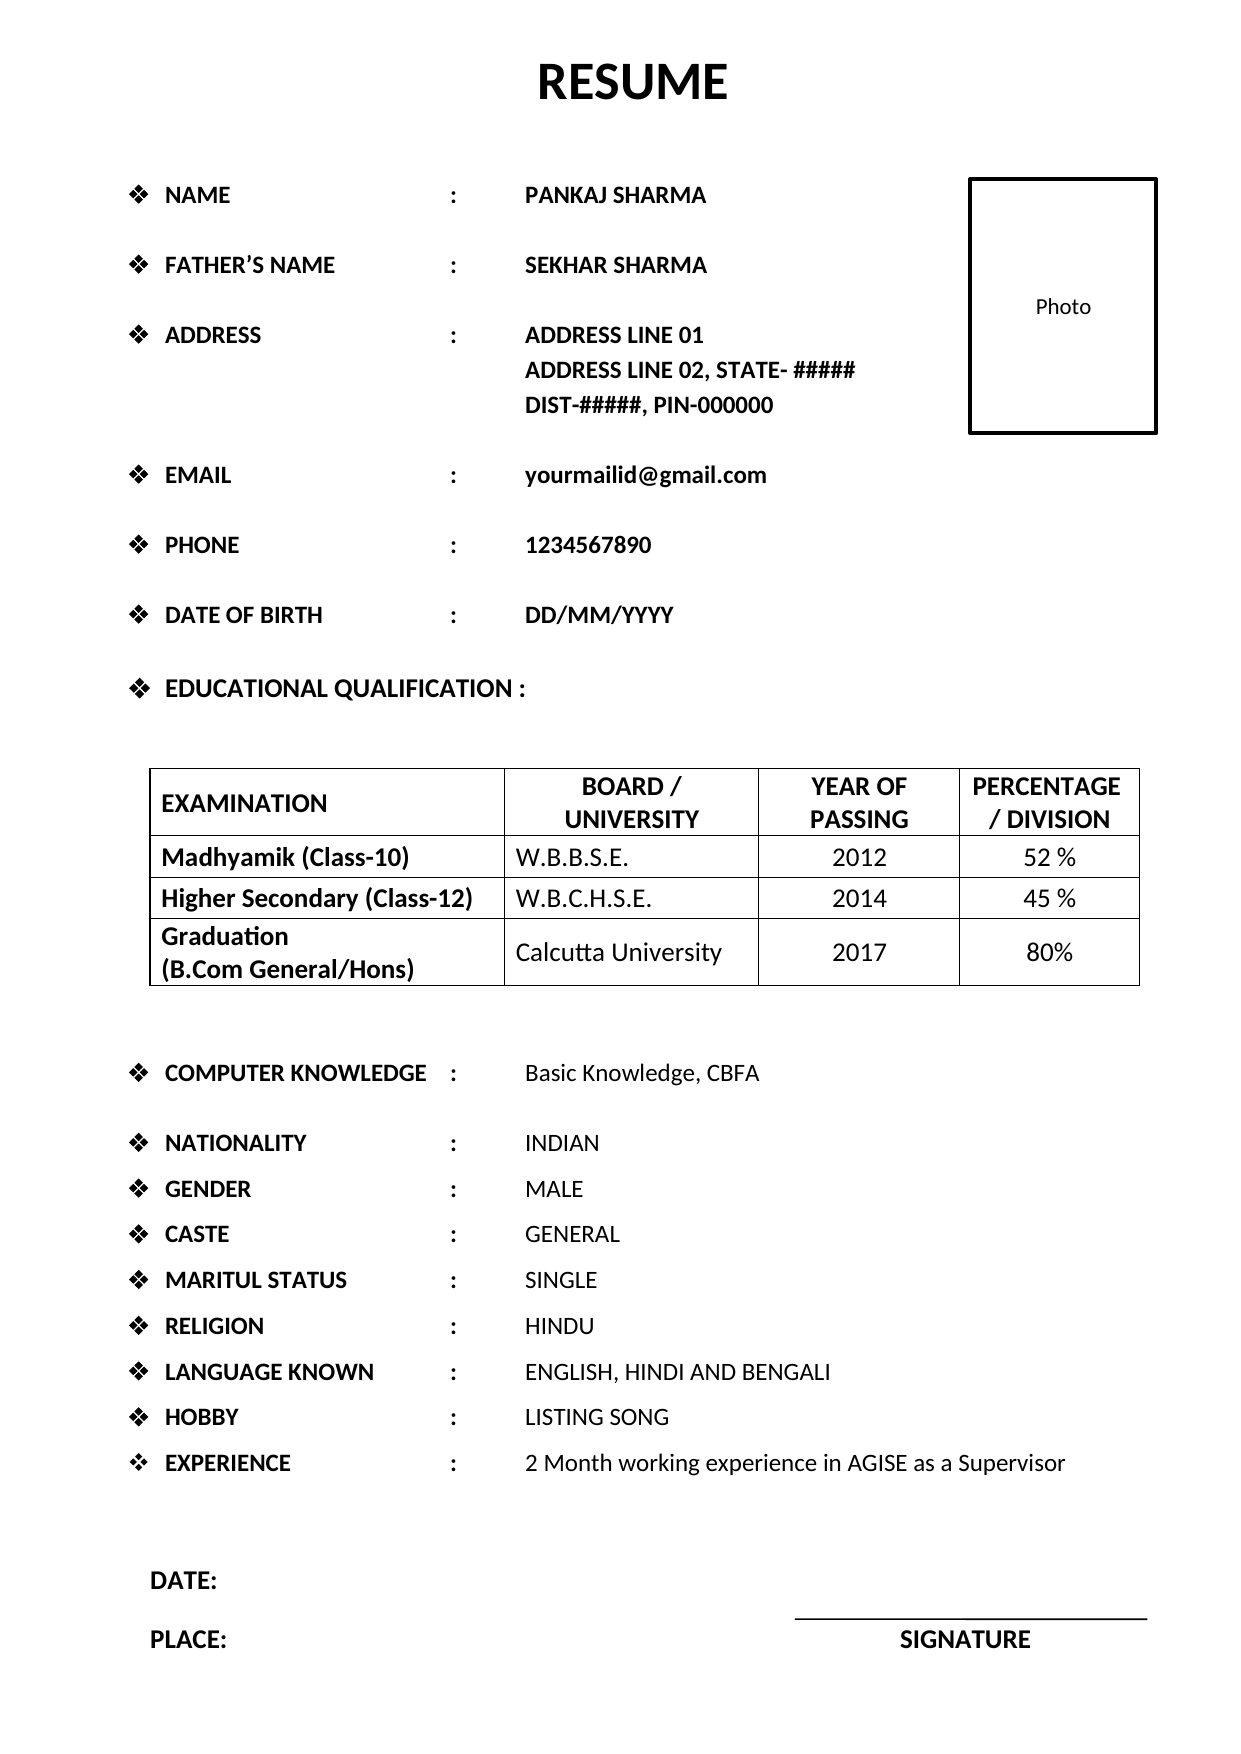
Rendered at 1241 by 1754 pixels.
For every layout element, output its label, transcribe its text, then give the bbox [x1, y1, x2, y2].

table_cell 2012 [759, 836, 959, 877]
list EDUCATIONAL QUALIFICATION : [127, 672, 1161, 705]
list FATHER’S NAME : SEKHAR SHARMA [127, 249, 968, 279]
list EMAIL : yourmailid@gmail.com [127, 459, 1161, 489]
list COMPUTER KNOWLEDGE : Basic Knowledge, CBFA [127, 1057, 1161, 1088]
list NATIONALITY : INDIAN [127, 1127, 1161, 1158]
text DATE: [150, 1563, 1161, 1596]
table_cell 45 % [960, 878, 1139, 918]
text PLACE: SIGNATURE [150, 1622, 1161, 1655]
list LANGUAGE KNOWN : ENGLISH, HINDI AND BENGALI [127, 1356, 1161, 1386]
table_cell 52 % [960, 836, 1139, 877]
text RESUME [106, 47, 1161, 113]
table_cell 80% [960, 919, 1139, 985]
list EXPERIENCE : 2 Month working experience in AGISE as a Supervisor [127, 1447, 1161, 1478]
table_cell 2014 [759, 878, 959, 918]
list CASTE : GENERAL [127, 1218, 1161, 1249]
table_cell Madhyamik (Class-10) [151, 836, 504, 877]
list DATE OF BIRTH : DD/MM/YYYY [127, 599, 1161, 629]
table_cell Calcutta University [505, 919, 758, 985]
table_header YEAR OF PASSING [759, 769, 959, 835]
table_cell W.B.C.H.S.E. [505, 878, 758, 918]
list HOBBY : LISTING SONG [127, 1401, 1161, 1432]
table_header BOARD / UNIVERSITY [505, 769, 758, 835]
table_cell Graduation (B.Com General/Hons) [151, 919, 504, 985]
table_cell W.B.B.S.E. [505, 836, 758, 877]
list MARITUL STATUS : SINGLE [127, 1264, 1161, 1295]
list ADDRESS : ADDRESS LINE 01 ADDRESS LINE 02, STATE- ##### DIST-#####, PIN-000000 [127, 319, 968, 419]
list PHONE : 1234567890 [127, 529, 1161, 559]
table_header EXAMINATION [151, 769, 504, 835]
list GENDER : MALE [127, 1173, 1161, 1203]
list NAME : PANKAJ SHARMA [127, 179, 968, 209]
table_header PERCENTAGE / DIVISION [960, 769, 1139, 835]
table_cell 2017 [759, 919, 959, 985]
table_cell Higher Secondary (Class-12) [151, 878, 504, 918]
list RELIGION : HINDU [127, 1310, 1161, 1341]
